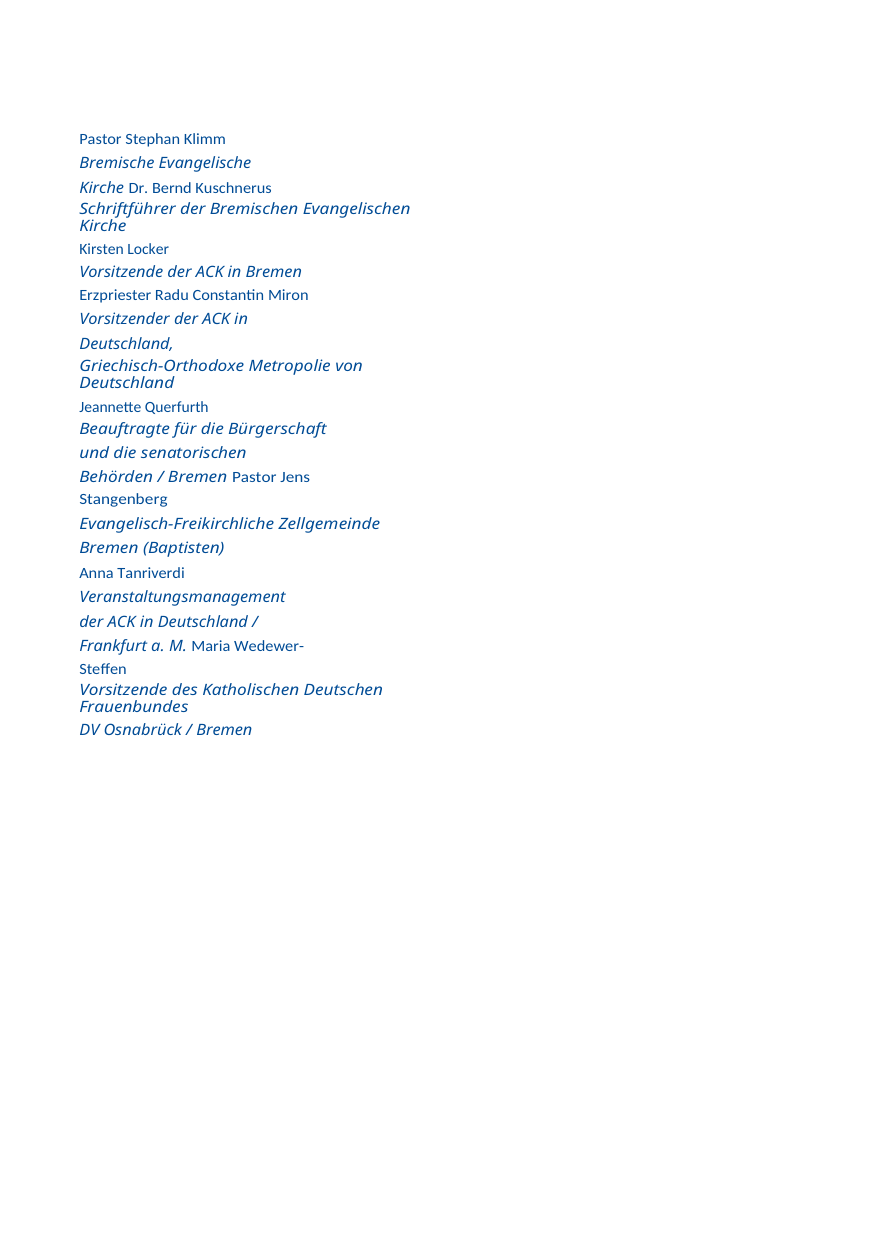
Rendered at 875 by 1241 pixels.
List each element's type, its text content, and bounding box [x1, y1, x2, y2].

text Vorsitzende des Katholischen Deutschen Frauenbundes [79, 682, 432, 716]
text Griechisch-Orthodoxe Metropolie von Deutschland [79, 358, 432, 392]
text Jeannette Querfurth [79, 397, 432, 416]
text Pastor Stephan Klimm Bremische Evangelische Kirche Dr. Bernd Kuschnerus [79, 129, 275, 198]
text Beauftragte für die Bürgerschaft und die senatorischen Behörden / Bremen Pastor Jens Stangenberg [79, 418, 331, 509]
text Kirsten Locker [79, 239, 432, 258]
text DV Osnabrück / Bremen [79, 718, 432, 740]
text Vorsitzende der ACK in Bremen Erzpriester Radu Constantin Miron Vorsitzender der ACK in Deutschland, [79, 260, 331, 354]
text Evangelisch-Freikirchliche Zellgemeinde Bremen (Baptisten) [79, 513, 432, 558]
text Schriftführer der Bremischen Evangelischen Kirche [79, 202, 432, 234]
text Anna Tanriverdi Veranstaltungsmanagement der ACK in Deutschland / Frankfurt a. M. Maria Wedewer-Steffen [79, 564, 306, 678]
